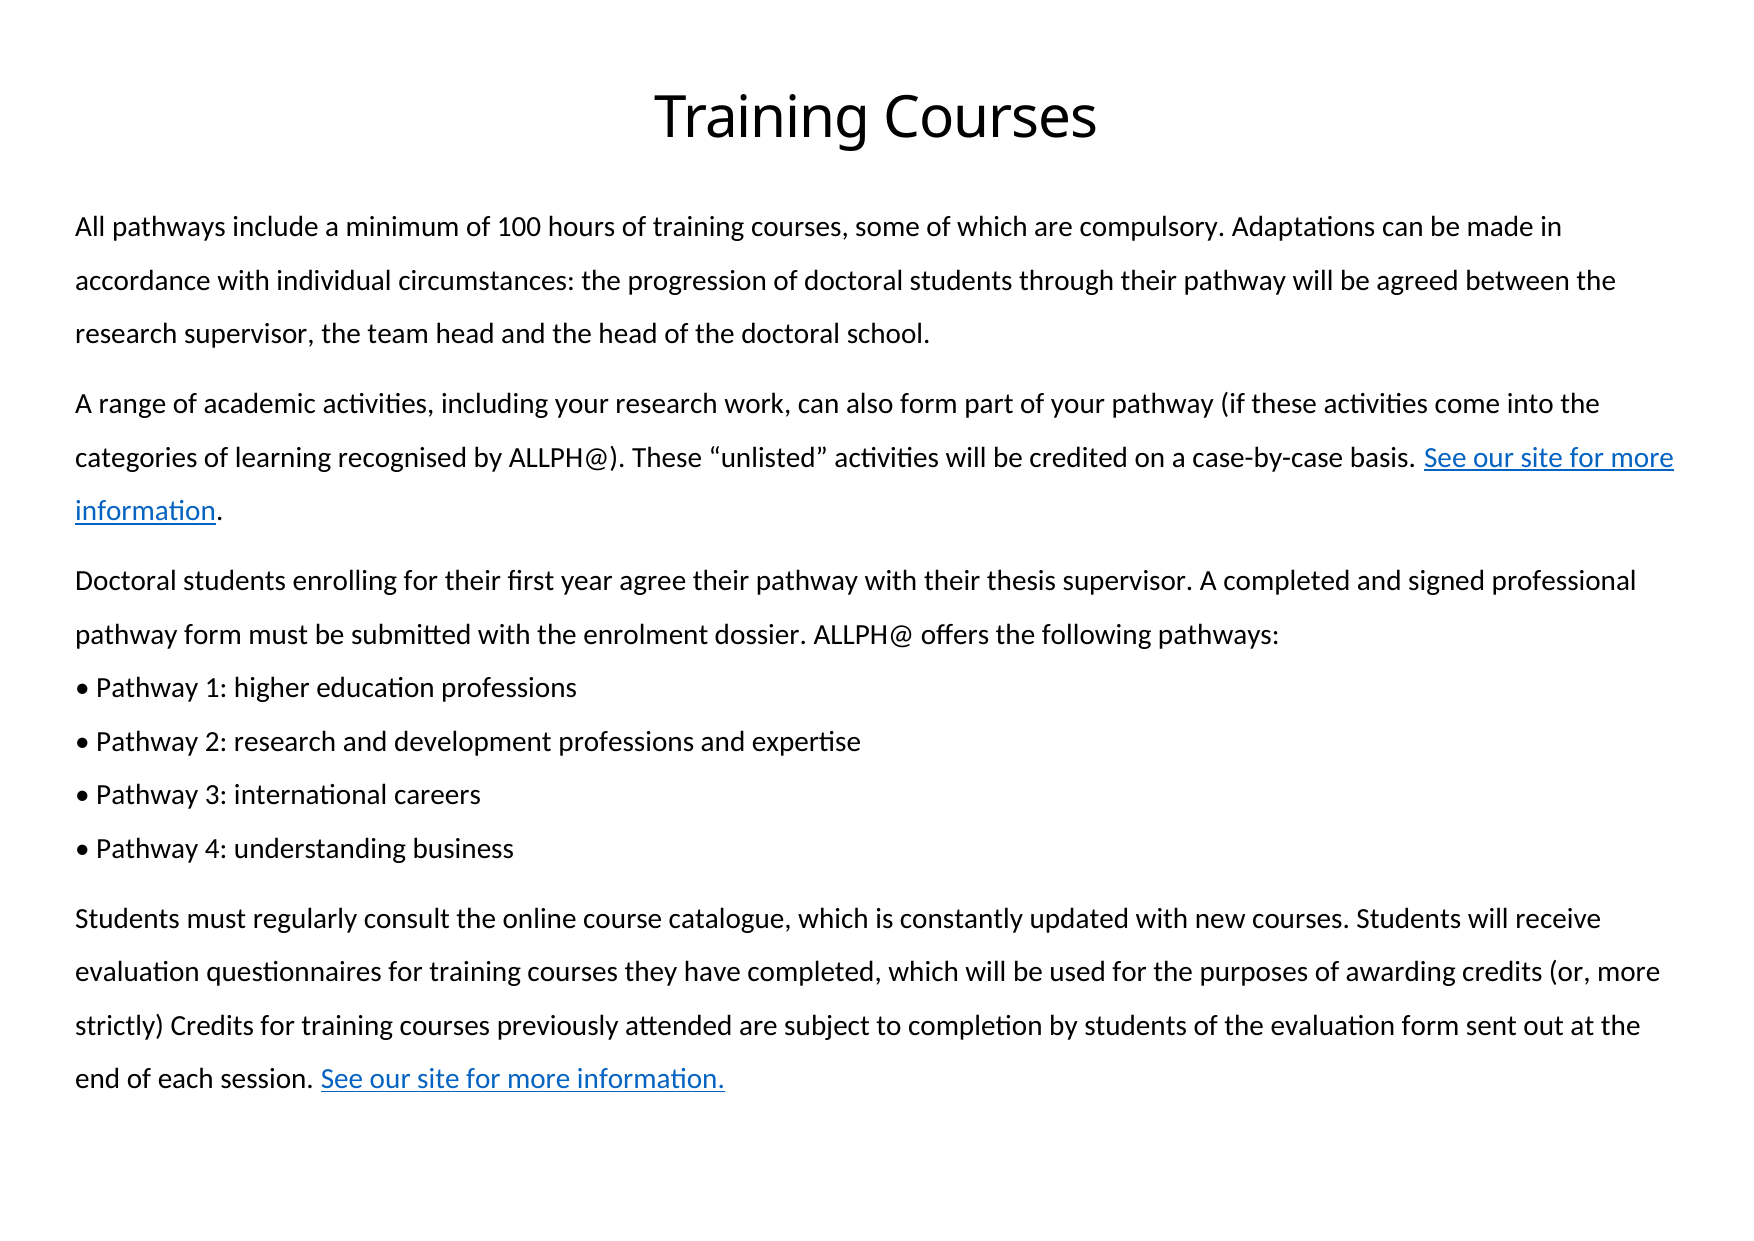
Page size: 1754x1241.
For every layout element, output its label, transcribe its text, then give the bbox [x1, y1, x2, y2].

title Training Courses [75, 75, 1679, 154]
text A range of academic activities, including your research work, can also form part of your pathway (if these activities come into the categories of learning recognised by ALLPH@). These “unlisted” activities will be credited on a case-by-case basis. See our site for more information. [75, 386, 1679, 528]
text Students must regularly consult the online course catalogue, which is constantly updated with new courses. Students will receive evaluation questionnaires for training courses they have completed, which will be used for the purposes of awarding credits (or, more strictly) Credits for training courses previously attended are subject to completion by students of the evaluation form sent out at the end of each session. See our site for more information. [75, 900, 1679, 1096]
text All pathways include a minimum of 100 hours of training courses, some of which are compulsory. Adaptations can be made in accordance with individual circumstances: the progression of doctoral students through their pathway will be agreed between the research supervisor, the team head and the head of the doctoral school. [75, 208, 1679, 351]
text Doctoral students enrolling for their first year agree their pathway with their thesis supervisor. A completed and signed professional pathway form must be submitted with the enrolment dossier. ALLPH@ offers the following pathways: • Pathway 1: higher education professions • Pathway 2: research and development professions and expertise • Pathway 3: international careers • Pathway 4: understanding business [75, 562, 1679, 865]
